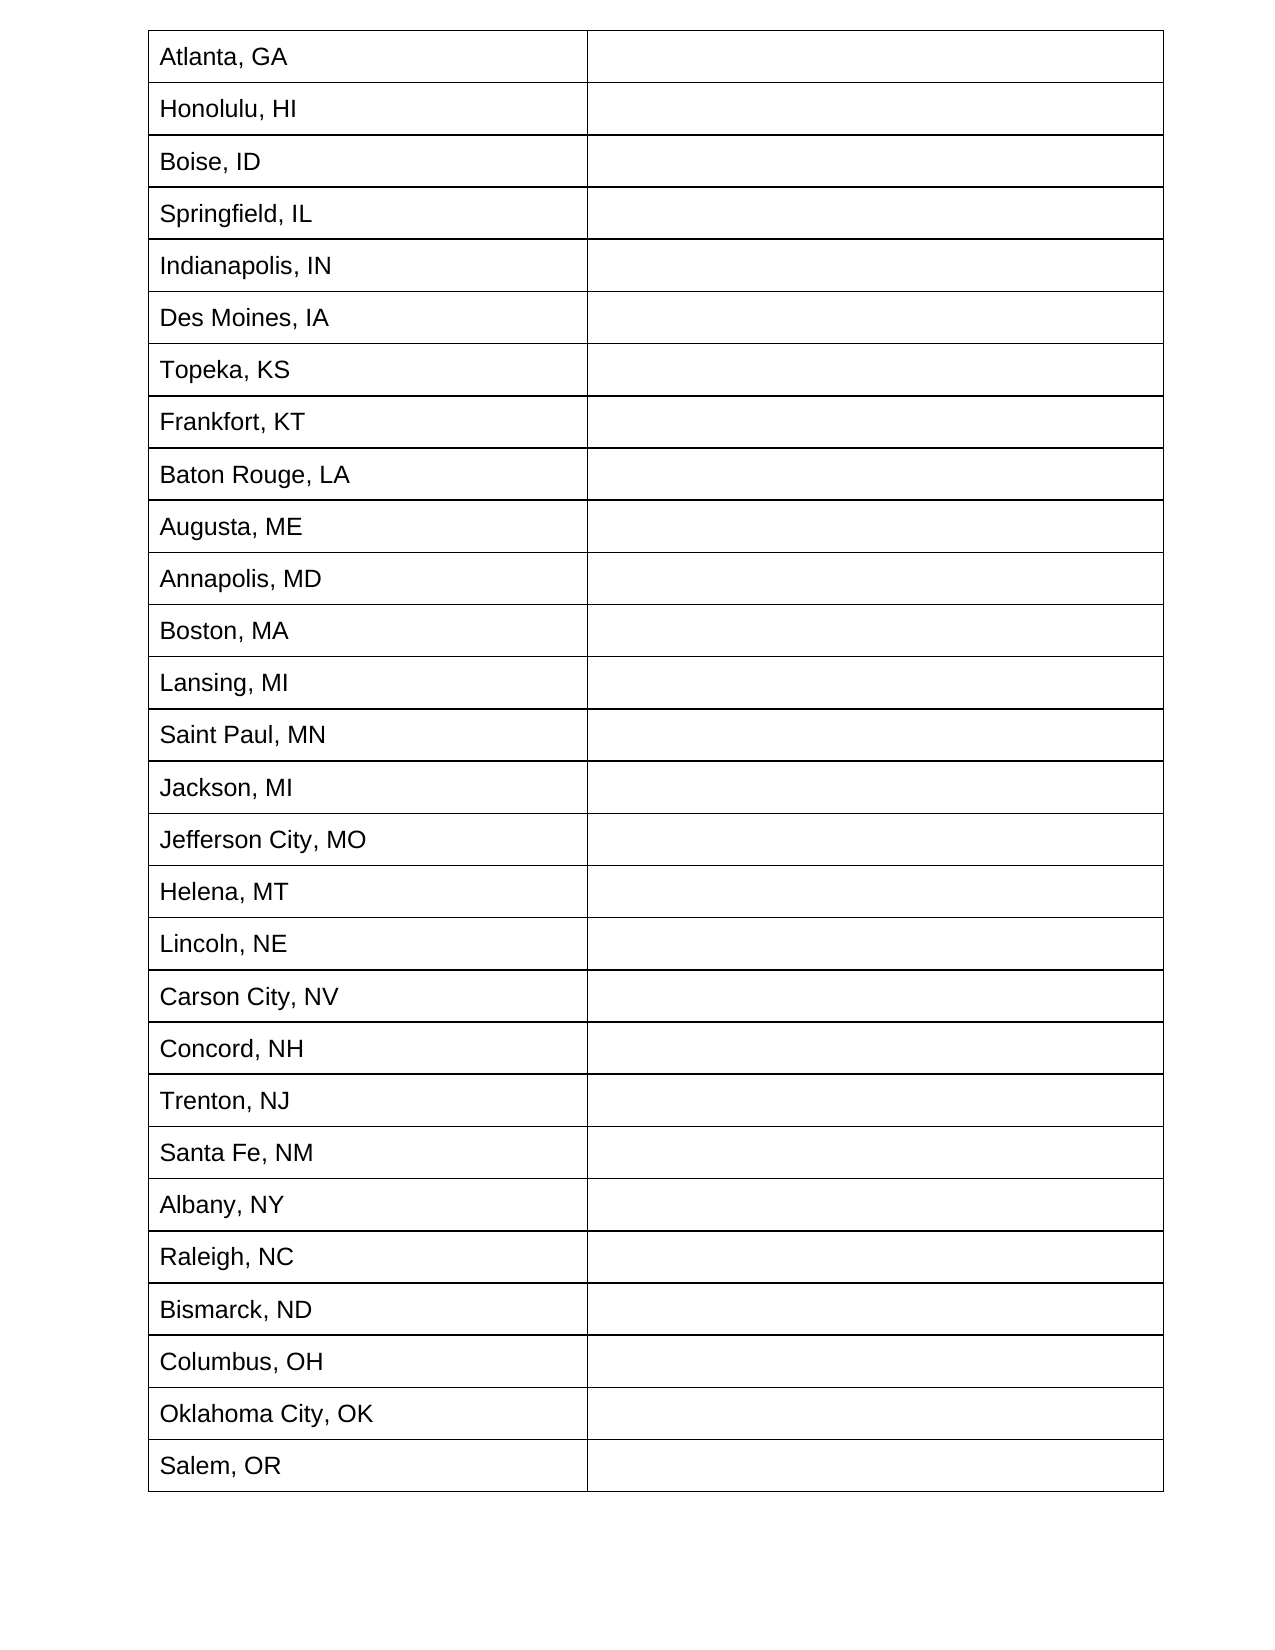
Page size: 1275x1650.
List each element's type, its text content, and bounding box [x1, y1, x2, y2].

table_cell [588, 1388, 1163, 1439]
table_cell Trenton, NJ [149, 1075, 587, 1126]
table_cell Augusta, ME [149, 501, 587, 551]
table_cell Boise, ID [149, 136, 587, 186]
table_cell [588, 762, 1163, 812]
table_cell Annapolis, MD [149, 553, 587, 604]
table_cell Boston, MA [149, 605, 587, 656]
table_cell Carson City, NV [149, 971, 587, 1021]
table_cell [588, 1023, 1163, 1073]
table_cell [588, 344, 1163, 395]
table_cell [588, 240, 1163, 291]
table_cell [588, 553, 1163, 604]
table_cell Lincoln, NE [149, 918, 587, 969]
table_cell [588, 1127, 1163, 1178]
table_cell Des Moines, IA [149, 292, 587, 343]
table_cell Indianapolis, IN [149, 240, 587, 291]
table_cell [588, 136, 1163, 186]
table_cell [588, 501, 1163, 551]
table_cell Columbus, OH [149, 1336, 587, 1386]
table_cell Jackson, MI [149, 762, 587, 812]
table_cell Raleigh, NC [149, 1232, 587, 1282]
table_cell [588, 1075, 1163, 1126]
table_cell [588, 710, 1163, 760]
table_cell Helena, MT [149, 866, 587, 917]
table_cell [588, 397, 1163, 447]
table_cell [588, 1232, 1163, 1282]
table_cell Atlanta, GA [149, 31, 587, 82]
table_cell Santa Fe, NM [149, 1127, 587, 1178]
table_cell Oklahoma City, OK [149, 1388, 587, 1439]
table_cell Lansing, MI [149, 657, 587, 708]
table_cell [588, 1336, 1163, 1386]
table_cell [588, 866, 1163, 917]
table_cell Frankfort, KT [149, 397, 587, 447]
table_cell Baton Rouge, LA [149, 449, 587, 499]
table_cell [588, 605, 1163, 656]
table_cell [588, 83, 1163, 134]
table_cell [588, 1179, 1163, 1230]
table_cell Bismarck, ND [149, 1284, 587, 1334]
table_cell [588, 971, 1163, 1021]
table_cell [588, 31, 1163, 82]
table_cell [588, 188, 1163, 238]
table_cell Jefferson City, MO [149, 814, 587, 864]
table_cell Albany, NY [149, 1179, 587, 1230]
table_cell [588, 814, 1163, 864]
table_cell [588, 1284, 1163, 1334]
table_cell Concord, NH [149, 1023, 587, 1073]
table_cell [588, 657, 1163, 708]
table_cell [588, 292, 1163, 343]
table_cell Saint Paul, MN [149, 710, 587, 760]
table_cell Topeka, KS [149, 344, 587, 395]
table_cell [588, 918, 1163, 969]
table_cell [588, 1440, 1163, 1491]
table_cell Salem, OR [149, 1440, 587, 1491]
table_cell [588, 449, 1163, 499]
table_cell Honolulu, HI [149, 83, 587, 134]
table_cell Springfield, IL [149, 188, 587, 238]
